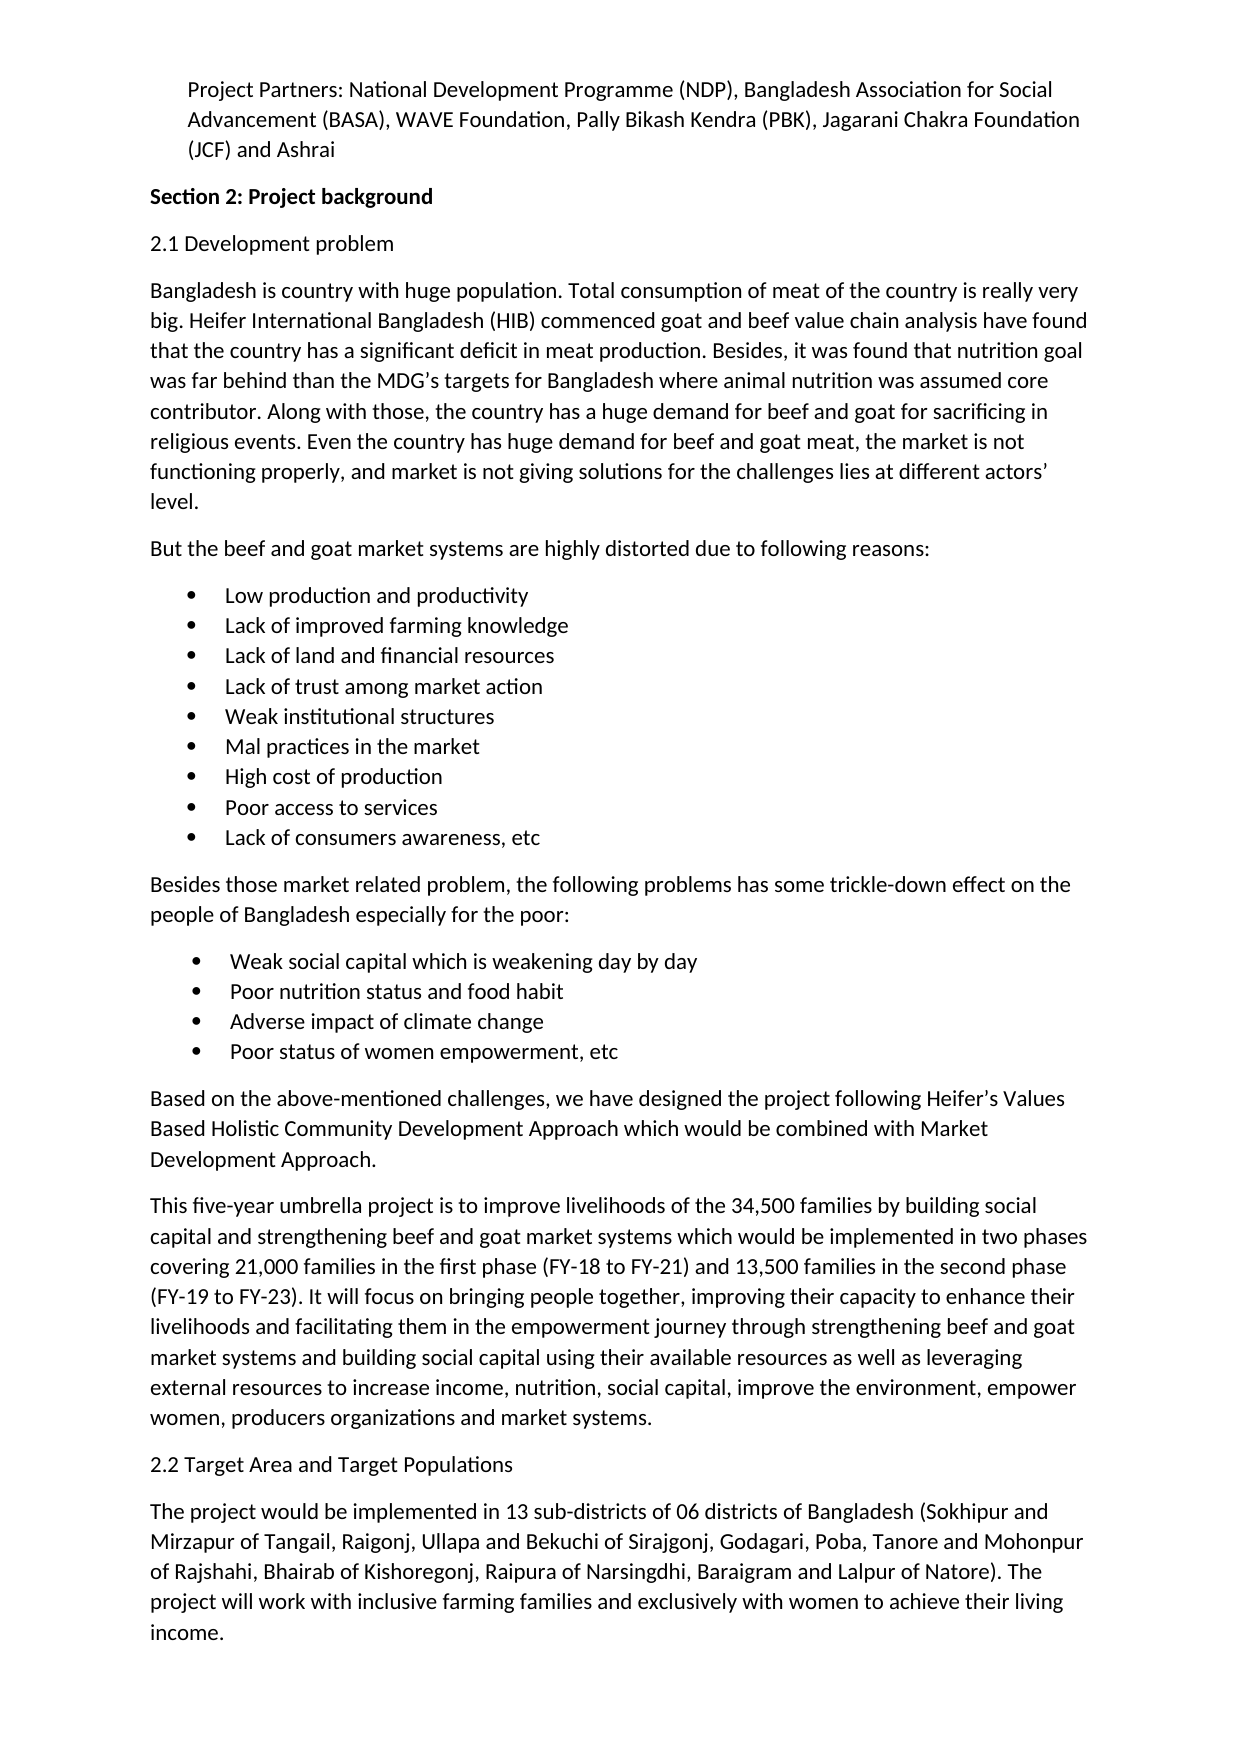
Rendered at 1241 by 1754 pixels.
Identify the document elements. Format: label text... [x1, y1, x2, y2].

list Poor access to services [187, 793, 1090, 821]
text The project would be implemented in 13 sub-districts of 06 districts of Bangladesh (Sokhipur and Mirzapur of Tangail, Raigonj, Ullapa and Bekuchi of Sirajgonj, Godagari, Poba, Tanore and Mohonpur of Rajshahi, Bhairab of Kishoregonj, Raipura of Narsingdhi, Baraigram and Lalpur of Natore). The project will work with inclusive farming families and exclusively with women to achieve their living income. [150, 1497, 1090, 1646]
list Poor status of women empowerment, etc [192, 1037, 1090, 1066]
list Lack of improved farming knowledge [187, 611, 1090, 639]
list Weak social capital which is weakening day by day [192, 947, 1090, 975]
text 2.2 Target Area and Target Populations [150, 1450, 1090, 1478]
text 2.1 Development problem [150, 229, 1090, 257]
list Lack of land and financial resources [187, 642, 1090, 670]
list Weak institutional structures [187, 702, 1090, 730]
list Lack of consumers awareness, etc [187, 823, 1090, 851]
list Project Partners: National Development Programme (NDP), Bangladesh Association for Social Advancement (BASA), WAVE Foundation, Pally Bikash Kendra (PBK), Jagarani Chakra Foundation (JCF) and Ashrai [187, 75, 1090, 163]
text Based on the above-mentioned challenges, we have designed the project following Heifer’s Values Based Holistic Community Development Approach which would be combined with Market Development Approach. [150, 1084, 1090, 1173]
list Lack of trust among market action [187, 672, 1090, 700]
list Poor nutrition status and food habit [192, 977, 1090, 1005]
text Section 2: Project background [150, 182, 1090, 210]
text Besides those market related problem, the following problems has some trickle-down effect on the people of Bangladesh especially for the poor: [150, 870, 1090, 928]
list Adverse impact of climate change [192, 1007, 1090, 1035]
list High cost of production [187, 762, 1090, 791]
text This five-year umbrella project is to improve livelihoods of the 34,500 families by building social capital and strengthening beef and goat market systems which would be implemented in two phases covering 21,000 families in the first phase (FY-18 to FY-21) and 13,500 families in the second phase (FY-19 to FY-23). It will focus on bringing people together, improving their capacity to enhance their livelihoods and facilitating them in the empowerment journey through strengthening beef and goat market systems and building social capital using their available resources as well as leveraging external resources to increase income, nutrition, social capital, improve the environment, empower women, producers organizations and market systems. [150, 1192, 1090, 1431]
text But the beef and goat market systems are highly distorted due to following reasons: [150, 534, 1090, 562]
list Low production and productivity [187, 581, 1090, 609]
text Bangladesh is country with huge population. Total consumption of meat of the country is really very big. Heifer International Bangladesh (HIB) commenced goat and beef value chain analysis have found that the country has a significant deficit in meat production. Besides, it was found that nutrition goal was far behind than the MDG’s targets for Bangladesh where animal nutrition was assumed core contributor. Along with those, the country has a huge demand for beef and goat for sacrificing in religious events. Even the country has huge demand for beef and goat meat, the market is not functioning properly, and market is not giving solutions for the challenges lies at different actors’ level. [150, 276, 1090, 516]
list Mal practices in the market [187, 732, 1090, 760]
